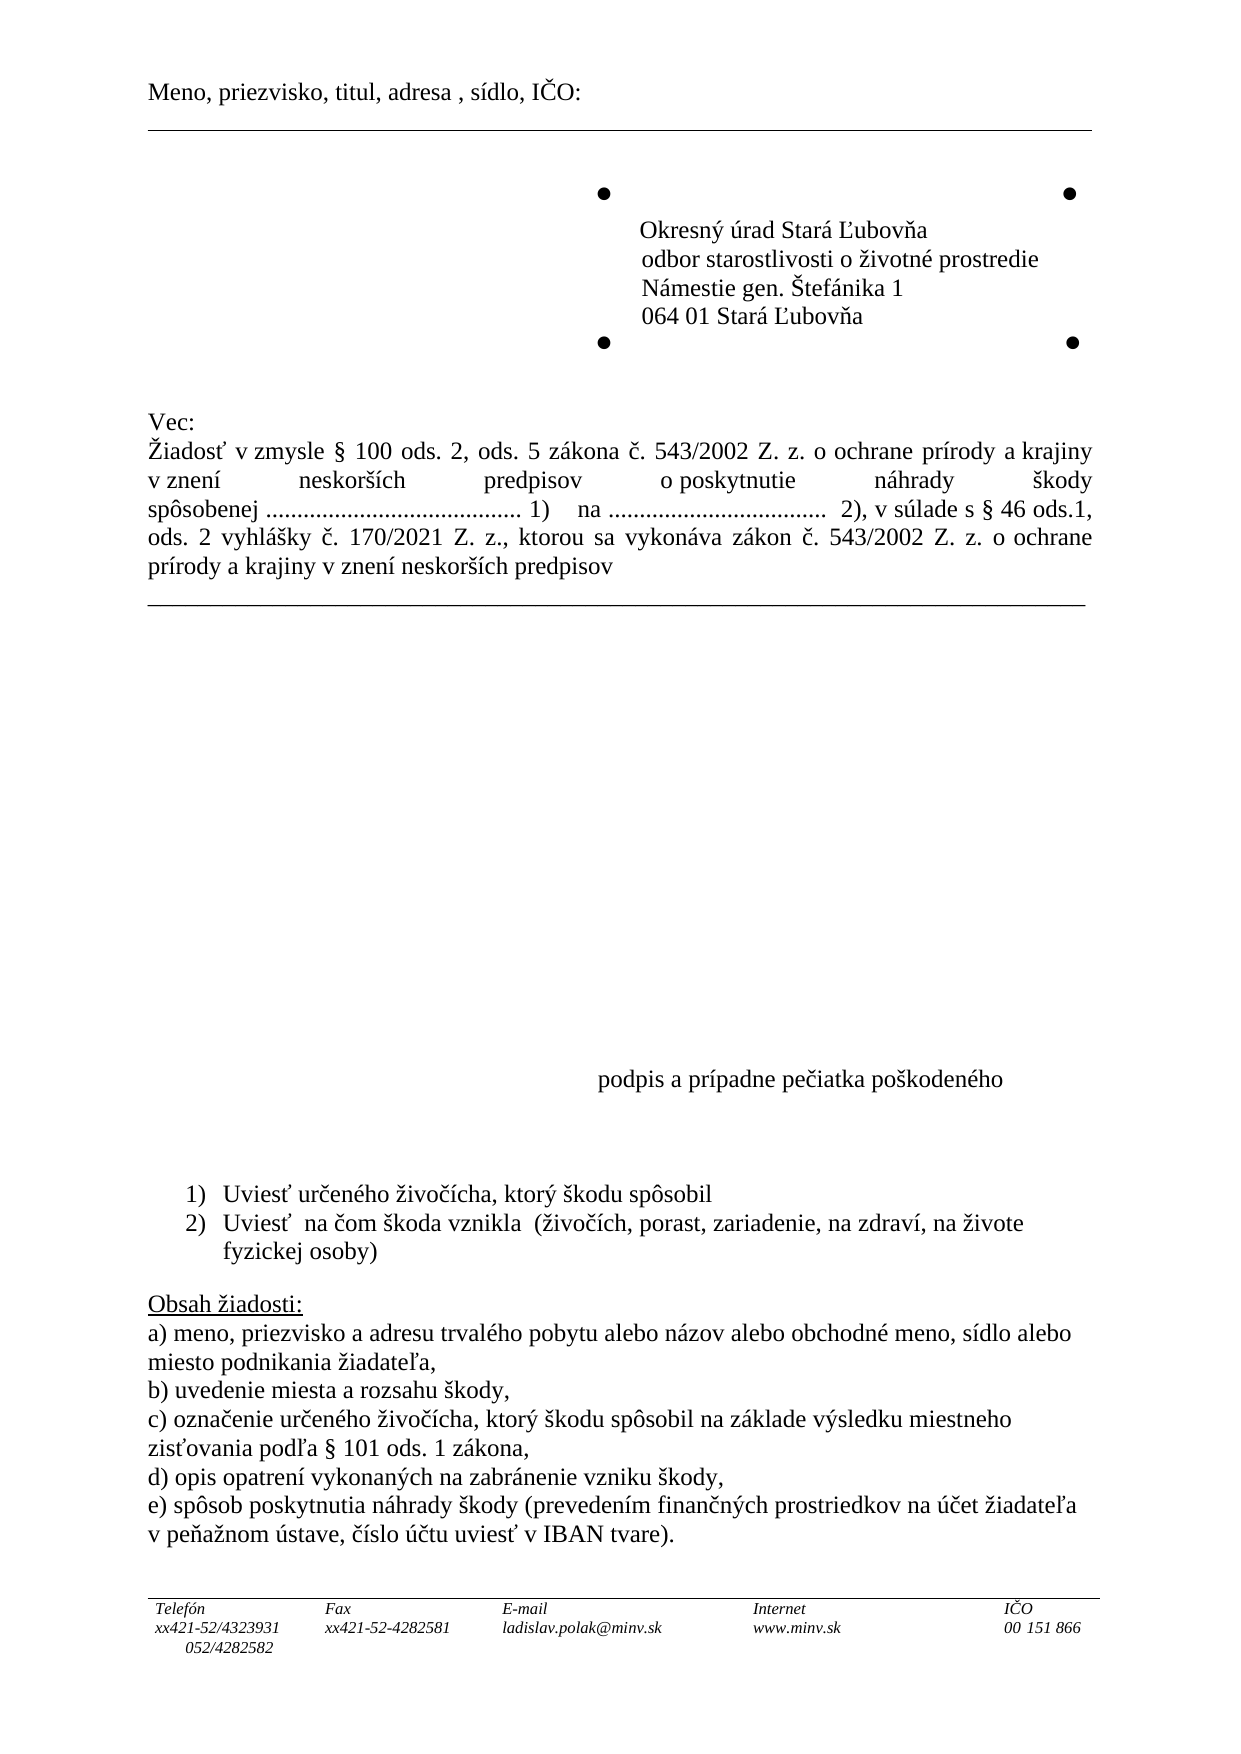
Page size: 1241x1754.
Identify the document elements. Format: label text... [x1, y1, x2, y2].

text a) meno, priezvisko a adresu trvalého pobytu alebo názov alebo obchodné meno, sídlo alebo miesto podnikania žiadateľa, [148, 1318, 1092, 1376]
text d) opis opatrení vykonaných na zabránenie vzniku škody, [148, 1462, 1092, 1491]
text Žiadosť v zmysle § 100 ods. 2, ods. 5 zákona č. 543/2002 Z. z. o ochrane prírody a krajiny v znení neskorších predpisov o poskytnutie náhrady škody spôsobenej ......................................... 1) na ................................... 2), v súlade s § 46 ods.1, ods. 2 vyhlášky č. 170/2021 Z. z., ktorou sa vykonáva zákon č. 543/2002 Z. z. o ochrane prírody a krajiny v znení neskorších predpisov [148, 436, 1092, 580]
list Uviesť na čom škoda vznikla (živočích, porast, zariadenie, na zdraví, na živote fyzickej osoby) [185, 1208, 1092, 1265]
text Námestie gen. Štefánika 1 [598, 273, 1092, 301]
text Okresný úrad Stará Ľubovňa [598, 215, 1092, 244]
text c) označenie určeného živočícha, ktorý škodu spôsobil na základe výsledku miestneho zisťovania podľa § 101 ods. 1 zákona, [148, 1404, 1092, 1462]
text Obsah žiadosti: [148, 1289, 1092, 1318]
text Vec: [148, 407, 1092, 436]
text odbor starostlivosti o životné prostredie [598, 244, 1092, 273]
text b) uvedenie miesta a rozsahu škody, [148, 1376, 1092, 1404]
text e) spôsob poskytnutia náhrady škody (prevedením finančných prostriedkov na účet žiadateľa v peňažnom ústave, číslo účtu uviesť v IBAN tvare). [148, 1491, 1092, 1548]
text 064 01 Stará Ľubovňa [598, 301, 1092, 330]
text podpis a prípadne pečiatka poškodeného [148, 1064, 1092, 1093]
list Uviesť určeného živočícha, ktorý škodu spôsobil [185, 1179, 1092, 1208]
text ___________________________________________________________________________ [148, 580, 1092, 609]
